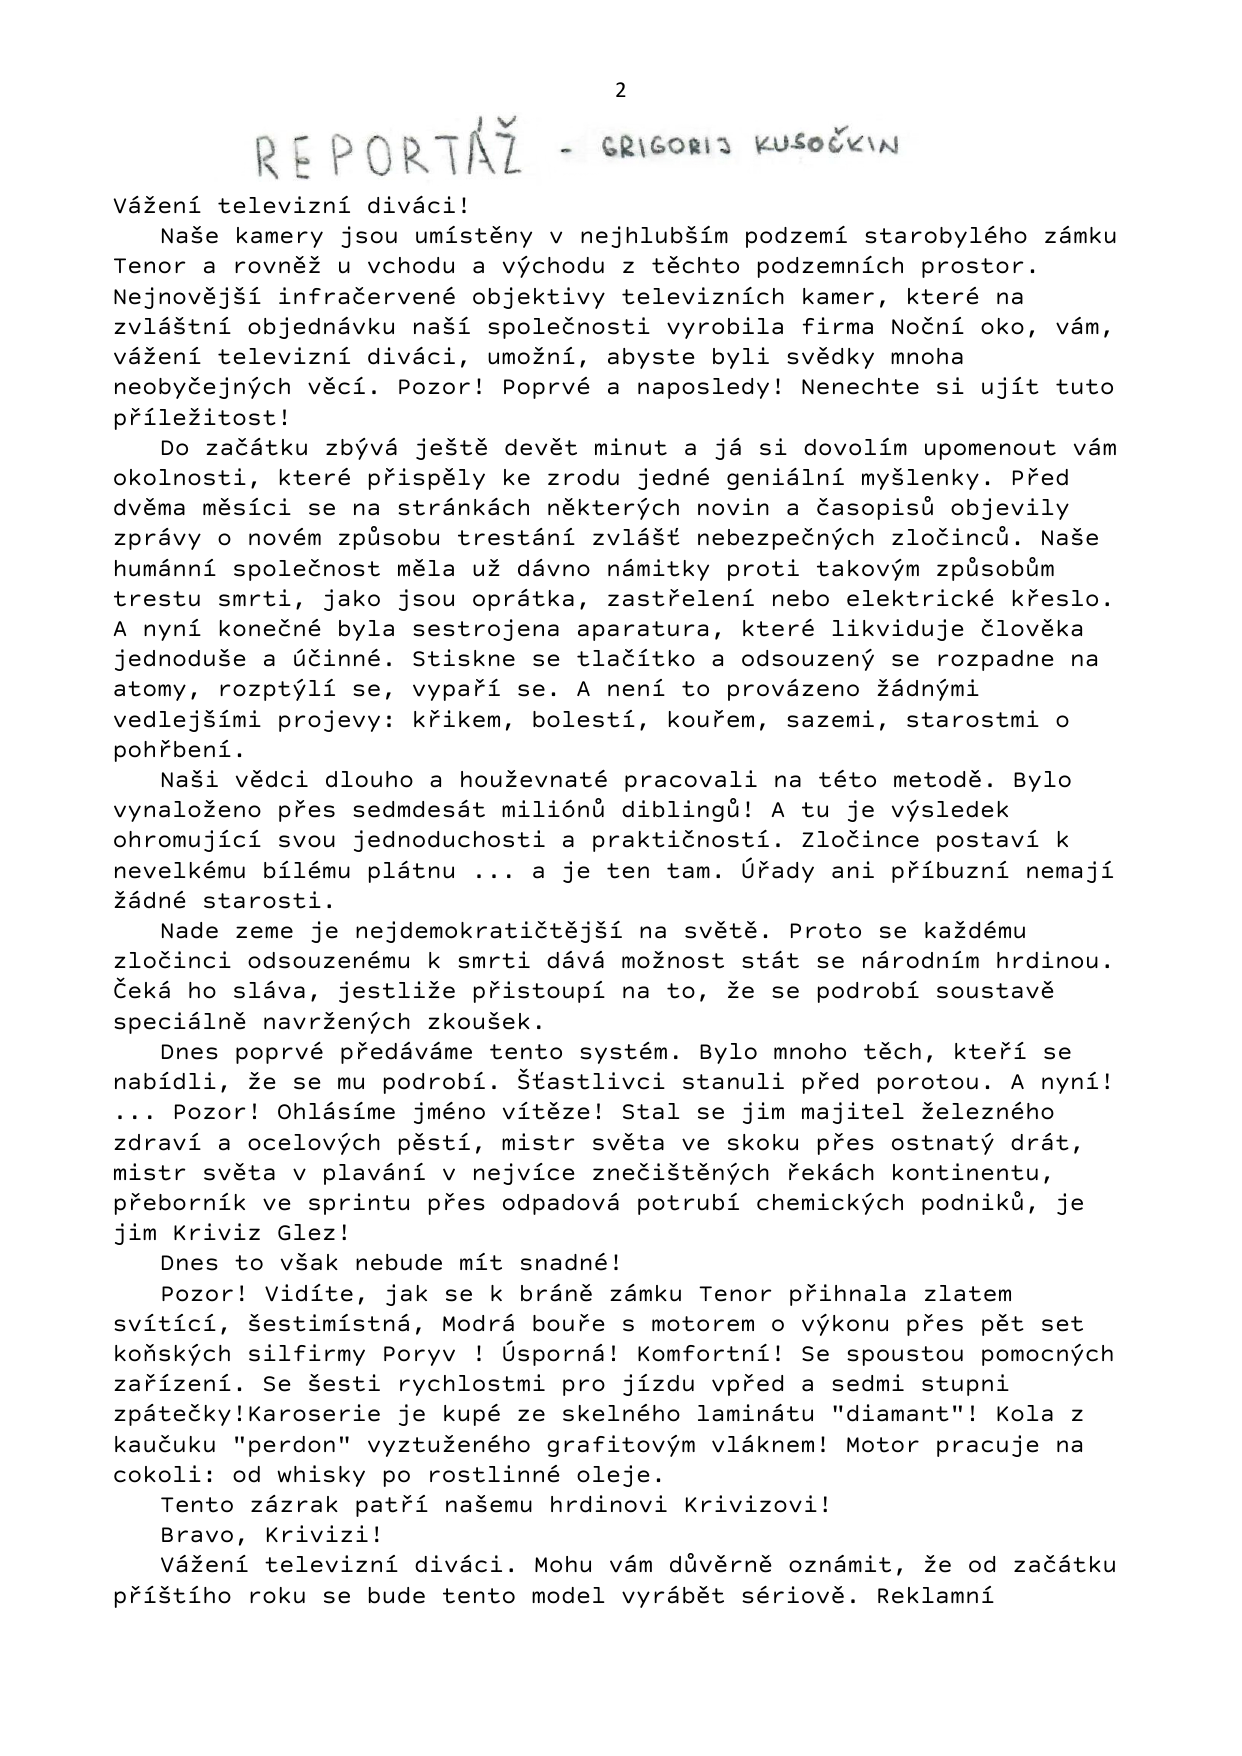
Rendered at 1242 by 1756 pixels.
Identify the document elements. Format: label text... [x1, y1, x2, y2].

text Dnes poprvé předáváme tento systém. Bylo mnoho těch, kteří se nabídli, že se mu podrobí. Šťastlivci stanuli před porotou. A nyní! ... Pozor! Ohlásíme jméno vítěze! Stal se jim majitel železného zdraví a ocelových pěstí, mistr světa ve skoku přes ostnatý drát, mistr světa v plavání v nejvíce znečištěných řekách kontinentu, přeborník ve sprintu přes odpadová potrubí chemických podniků, je jim Kriviz Glez! [112, 1042, 1129, 1248]
text Tento zázrak patří našemu hrdinovi Krivizovi! [112, 1495, 1129, 1520]
text Do začátku zbývá ještě devět minut a já si dovolím upomenout vám okolnosti, které přispěly ke zrodu jedné geniální myšlenky. Před dvěma měsíci se na stránkách některých novin a časopisů objevily zprávy o novém způsobu trestání zvlášť nebezpečných zločinců. Naše humánní společnost měla už dávno námitky proti takovým způsobům trestu smrti, jako jsou oprátka, zastřelení nebo elektrické křeslo. A nyní konečné byla sestrojena aparatura, které likviduje člověka jednoduše a účinné. Stiskne se tlačítko a odsouzený se rozpadne na atomy, rozptýlí se, vypaří se. A není to provázeno žádnými vedlejšími projevy: křikem, bolestí, kouřem, sazemi, starostmi o pohřbení. [112, 438, 1129, 765]
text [112, 1556, 1129, 1611]
text Bravo, Krivizi! [112, 1525, 1129, 1551]
text Vážení televizní diváci! [112, 196, 1129, 221]
text Dnes to však nebude mít snadné! [112, 1253, 1129, 1279]
text Nade zeme je nejdemokratičtější na světě. Proto se každému zločinci odsouzenému k smrti dává možnost stát se národním hrdinou. Čeká ho sláva, jestliže přistoupí na to, že se podrobí soustavě speciálně navržených zkoušek. [112, 921, 1129, 1037]
text Pozor! Vidíte, jak se k bráně zámku Tenor přihnala zlatem svítící, šestimístná, Modrá bouře s motorem o výkonu přes pět set koňských silfirmy Poryv ! Úsporná! Komfortní! Se spoustou pomocných zařízení. Se šesti rychlostmi pro jízdu vpřed a sedmi stupni zpátečky!Karoserie je kupé ze skelného laminátu "diamant"! Kola z kaučuku "perdon" vyztuženého grafitovým vláknem! Motor pracuje na cokoli: od whisky po rostlinné oleje. [112, 1284, 1129, 1490]
text Naši vědci dlouho a houževnaté pracovali na této metodě. Bylo vynaloženo přes sedmdesát miliónů diblingů! A tu je výsledek ohromující svou jednoduchosti a praktičností. Zločince postaví k nevelkému bílému plátnu ... a je ten tam. Úřady ani příbuzní nemají žádné starosti. [112, 770, 1129, 916]
text Naše kamery jsou umístěny v nejhlubším podzemí starobylého zámku Tenor a rovněž u vchodu a východu z těchto podzemních prostor. Nejnovější infračervené objektivy televizních kamer, které na zvláštní objednávku naší společnosti vyrobila firma Noční oko, vám, vážení televizní diváci, umožní, abyste byli svědky mnoha neobyčejných věcí. Pozor! Poprvé a naposledy! Nenechte si ujít tuto příležitost! [112, 226, 1129, 433]
picture [112, 112, 940, 186]
